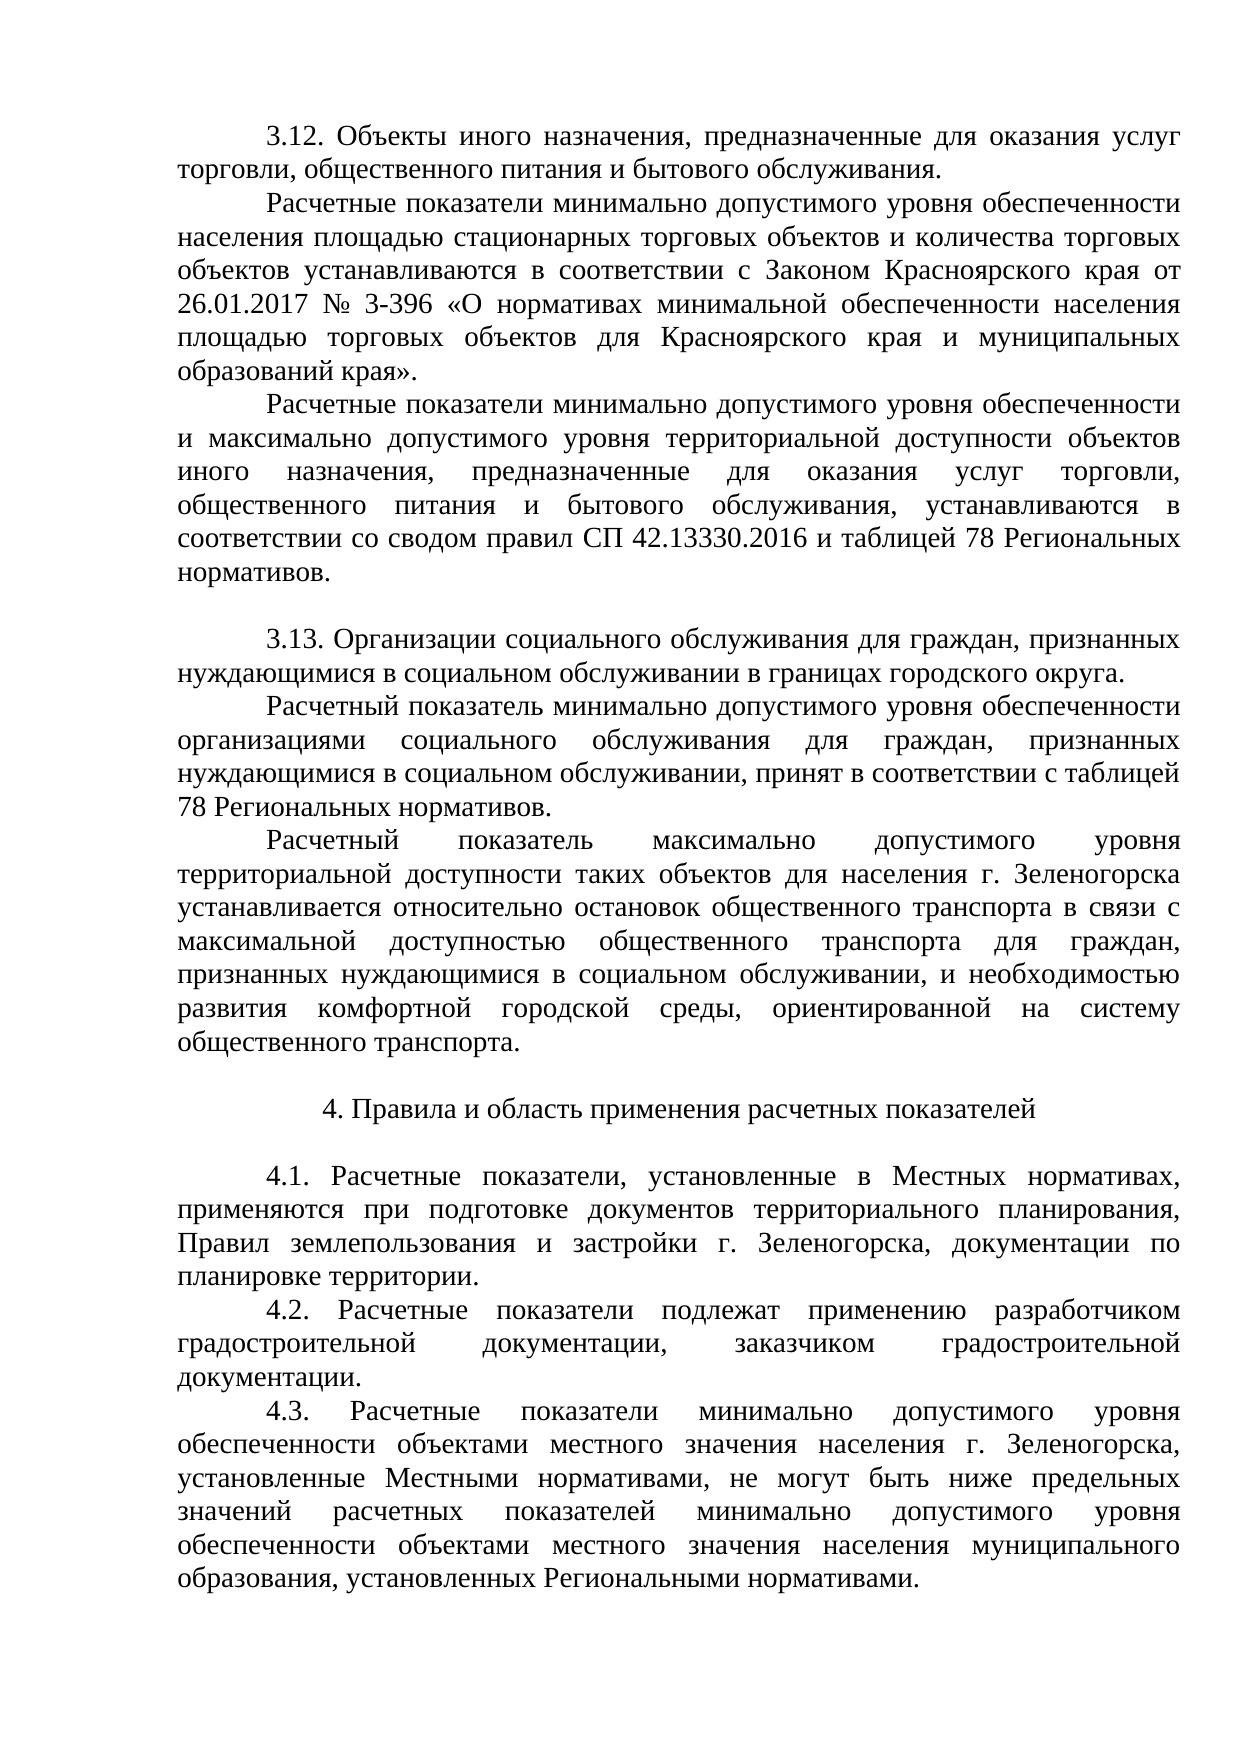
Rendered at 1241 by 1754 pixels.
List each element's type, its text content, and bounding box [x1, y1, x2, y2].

text 4. Правила и область применения расчетных показателей [177, 1091, 1181, 1124]
text 4.2. Расчетные показатели подлежат применению разработчиком градостроительной документации, заказчиком градостроительной документации. [177, 1292, 1181, 1393]
text Расчетный показатель максимально допустимого уровня территориальной доступности таких объектов для населения г. Зеленогорска устанавливается относительно остановок общественного транспорта в связи с максимальной доступностью общественного транспорта для граждан, признанных нуждающимися в социальном обслуживании, и необходимостью развития комфортной городской среды, ориентированной на систему общественного транспорта. [177, 822, 1181, 1057]
text Расчетные показатели минимально допустимого уровня обеспеченности населения площадью стационарных торговых объектов и количества торговых объектов устанавливаются в соответствии с Законом Красноярского края от 26.01.2017 № 3-396 «О нормативах минимальной обеспеченности населения площадью торговых объектов для Красноярского края и муниципальных образований края». [177, 185, 1181, 386]
text 3.13. Организации социального обслуживания для граждан, признанных нуждающимися в социальном обслуживании в границах городского округа. [177, 621, 1181, 688]
text Расчетный показатель минимально допустимого уровня обеспеченности организациями социального обслуживания для граждан, признанных нуждающимися в социальном обслуживании, принят в соответствии с таблицей 78 Региональных нормативов. [177, 688, 1181, 822]
text 3.12. Объекты иного назначения, предназначенные для оказания услуг торговли, общественного питания и бытового обслуживания. [177, 118, 1181, 185]
text Расчетные показатели минимально допустимого уровня обеспеченности и максимально допустимого уровня территориальной доступности объектов иного назначения, предназначенные для оказания услуг торговли, общественного питания и бытового обслуживания, устанавливаются в соответствии со сводом правил СП 42.13330.2016 и таблицей 78 Региональных нормативов. [177, 386, 1181, 588]
text 4.1. Расчетные показатели, установленные в Местных нормативах, применяются при подготовке документов территориального планирования, Правил землепользования и застройки г. Зеленогорска, документации по планировке территории. [177, 1158, 1181, 1292]
text 4.3. Расчетные показатели минимально допустимого уровня обеспеченности объектами местного значения населения г. Зеленогорска, установленные Местными нормативами, не могут быть ниже предельных значений расчетных показателей минимально допустимого уровня обеспеченности объектами местного значения населения муниципального образования, установленных Региональными нормативами. [177, 1393, 1181, 1594]
